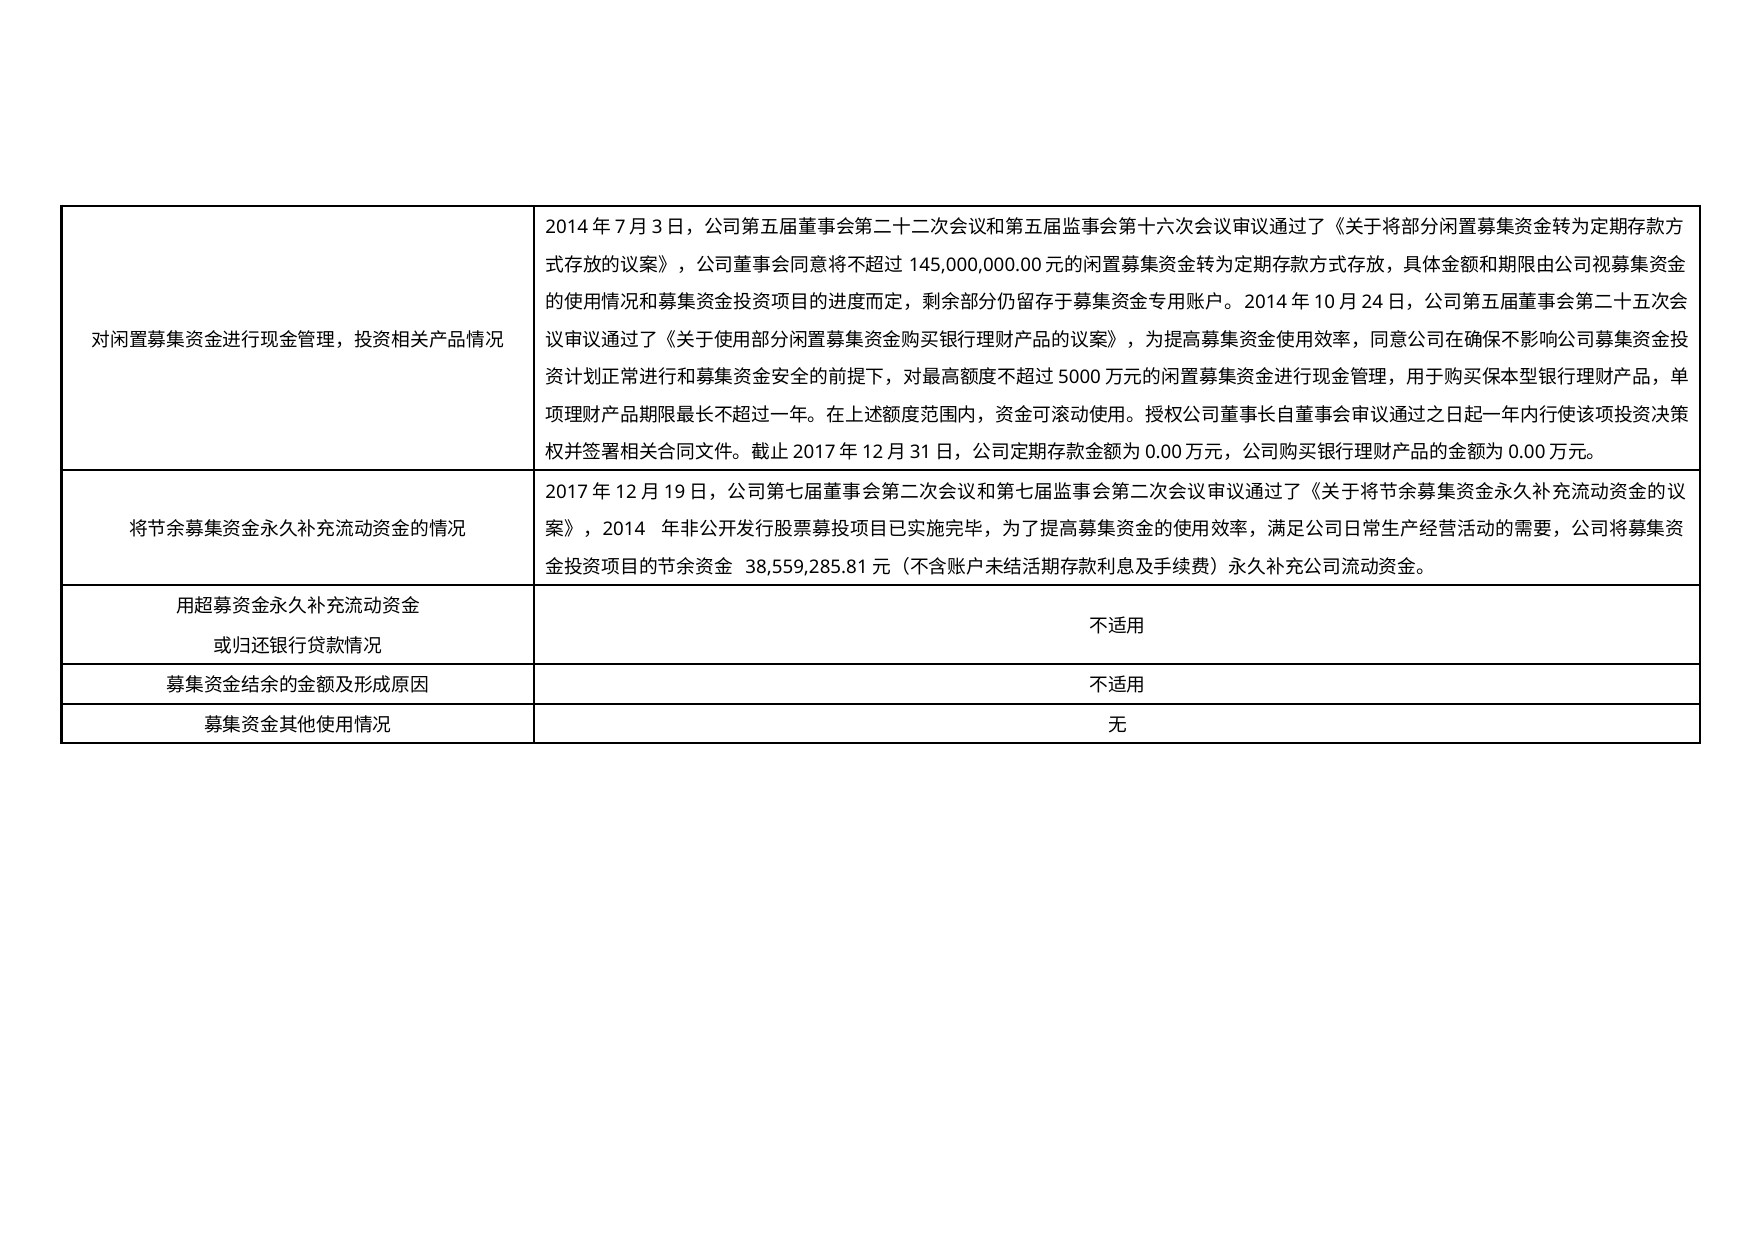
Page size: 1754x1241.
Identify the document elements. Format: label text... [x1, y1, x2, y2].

table_cell 或归还银行贷款情况 [63, 623, 533, 663]
table_cell 2017年12月19日，公司第七届董事会第二次会议和第七届监事会第二次会议审议通过了《关于将节余募集资金永久补充流动资金的议案》，2014 年非公开发行股票募投项目已实施完毕，为了提高募集资金的使用效率，满足公司日常生产经营活动的需要，公司将募集资金投资项目的节余资金 38,559,285.81 元（不含账户未结活期存款利息及手续费）永久补充公司流动资金。 [535, 471, 1699, 584]
table_cell 用超募资金永久补充流动资金 [63, 586, 533, 623]
table_cell 募集资金其他使用情况 [63, 705, 533, 742]
table_cell 不适用 [535, 586, 1699, 663]
table_cell 不适用 [535, 665, 1699, 702]
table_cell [63, 207, 533, 469]
table_cell 募集资金结余的金额及形成原因 [63, 665, 533, 702]
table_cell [535, 207, 1699, 469]
table_cell 无 [535, 705, 1699, 742]
table_cell 将节余募集资金永久补充流动资金的情况 [63, 471, 533, 584]
